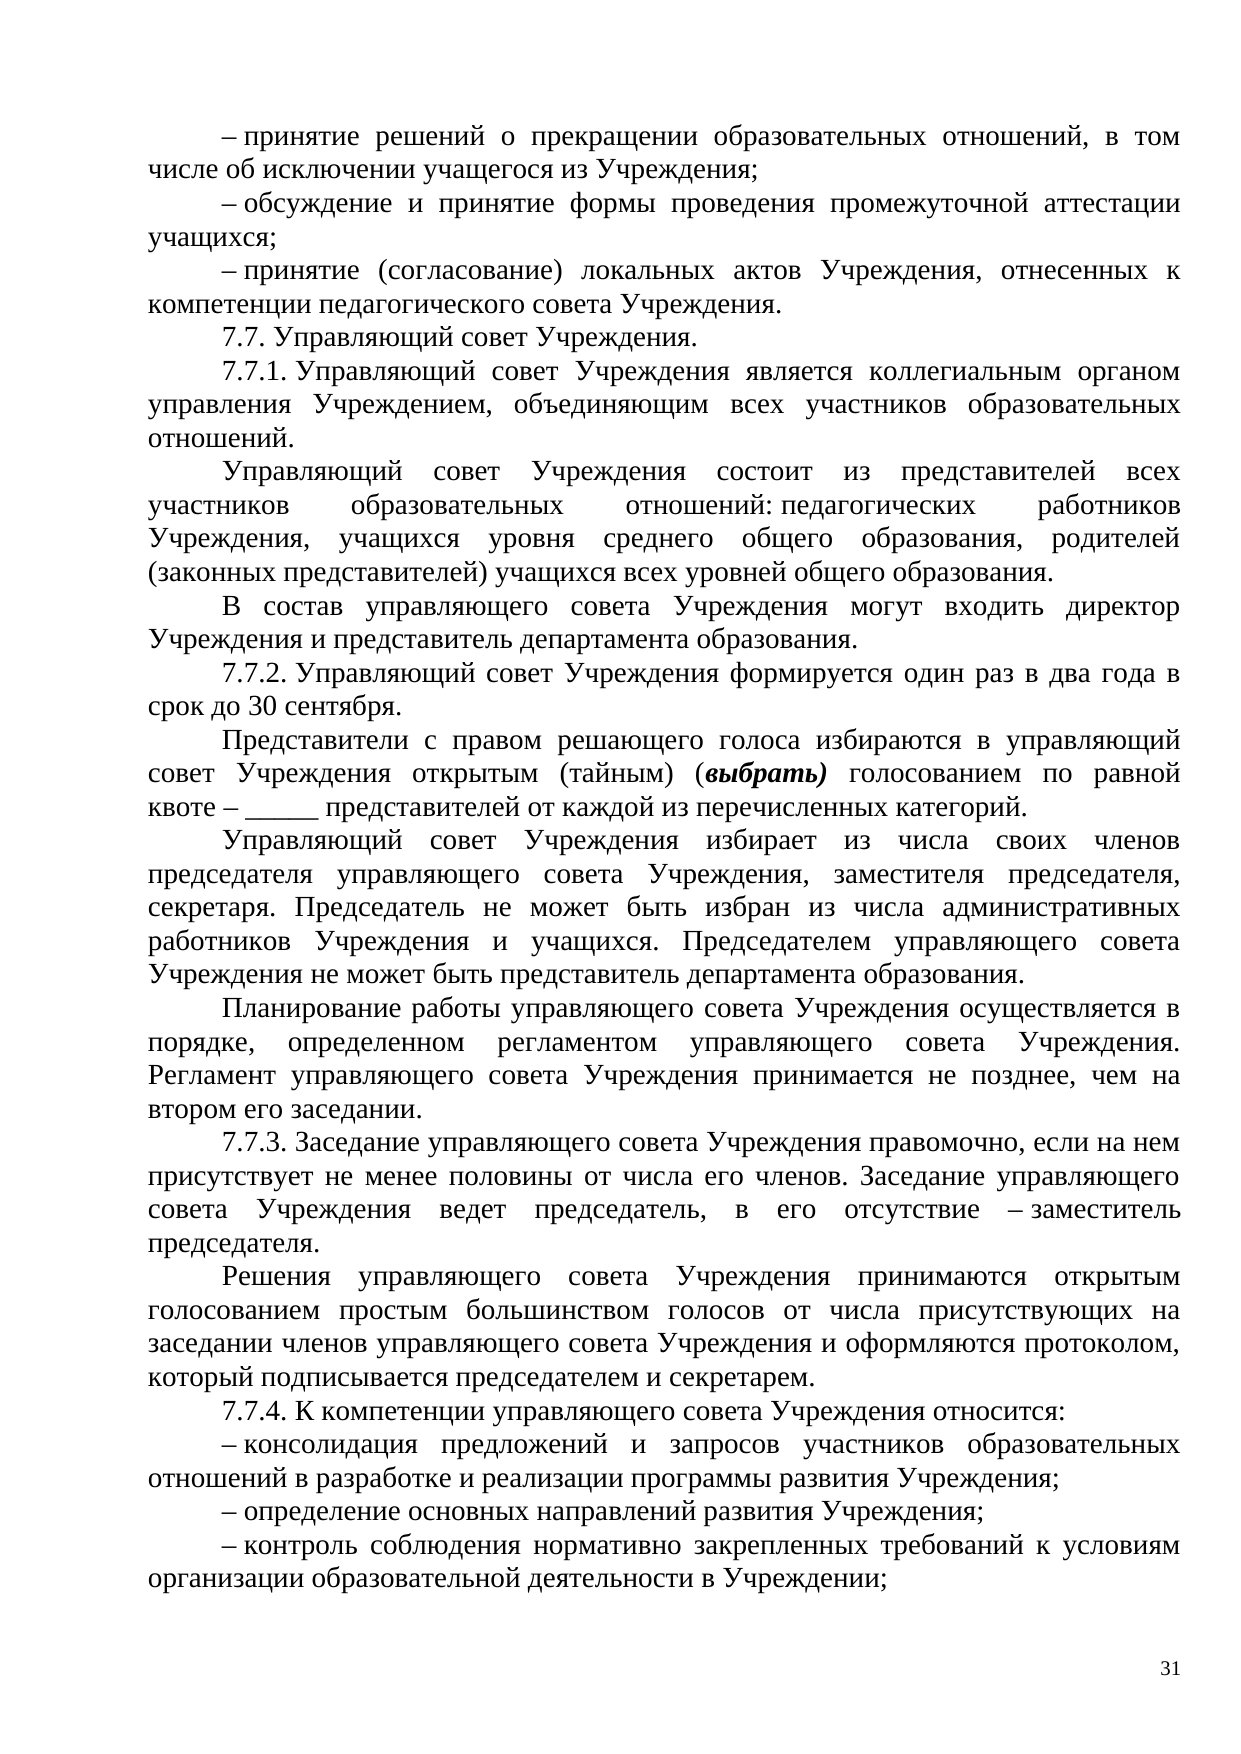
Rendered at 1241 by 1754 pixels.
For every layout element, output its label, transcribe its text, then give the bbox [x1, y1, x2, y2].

text 7.7.3. Заседание управляющего совета Учреждения правомочно, если на нем присутствует не менее половины от числа его членов. Заседание управляющего совета Учреждения ведет председатель, в его отсутствие – заместитель председателя. [148, 1124, 1181, 1258]
text – контроль соблюдения нормативно закрепленных требований к условиям организации образовательной деятельности в Учреждении; [148, 1527, 1181, 1594]
text – определение основных направлений развития Учреждения; [148, 1493, 1181, 1527]
text Планирование работы управляющего совета Учреждения осуществляется в порядке, определенном регламентом управляющего совета Учреждения. Регламент управляющего совета Учреждения принимается не позднее, чем на втором его заседании. [148, 990, 1181, 1124]
text 7.7.2. Управляющий совет Учреждения формируется один раз в два года в срок до 30 сентября. [148, 655, 1181, 722]
text 7.7.4. К компетенции управляющего совета Учреждения относится: [148, 1393, 1181, 1426]
text 7.7.1. Управляющий совет Учреждения является коллегиальным органом управления Учреждением, объединяющим всех участников образовательных отношений. [148, 353, 1181, 453]
text – принятие решений о прекращении образовательных отношений, в том числе об исключении учащегося из Учреждения; [148, 118, 1181, 185]
text – обсуждение и принятие формы проведения промежуточной аттестации учащихся; [148, 185, 1181, 252]
text Управляющий совет Учреждения состоит из представителей всех участников образовательных отношений: педагогических работников Учреждения, учащихся уровня среднего общего образования, родителей (законных представителей) учащихся всех уровней общего образования. [148, 453, 1181, 588]
text Управляющий совет Учреждения избирает из числа своих членов председателя управляющего совета Учреждения, заместителя председателя, секретаря. Председатель не может быть избран из числа административных работников Учреждения и учащихся. Председателем управляющего совета Учреждения не может быть представитель департамента образования. [148, 822, 1181, 990]
text – принятие (согласование) локальных актов Учреждения, отнесенных к компетенции педагогического совета Учреждения. [148, 252, 1181, 319]
text – консолидация предложений и запросов участников образовательных отношений в разработке и реализации программы развития Учреждения; [148, 1426, 1181, 1493]
text Решения управляющего совета Учреждения принимаются открытым голосованием простым большинством голосов от числа присутствующих на заседании членов управляющего совета Учреждения и оформляются протоколом, который подписывается председателем и секретарем. [148, 1258, 1181, 1393]
text Представители с правом решающего голоса избираются в управляющий совет Учреждения открытым (тайным) (выбрать) голосованием по равной квоте – _____ представителей от каждой из перечисленных категорий. [148, 722, 1181, 822]
text В состав управляющего совета Учреждения могут входить директор Учреждения и представитель департамента образования. [148, 588, 1181, 655]
text 7.7. Управляющий совет Учреждения. [148, 319, 1181, 353]
